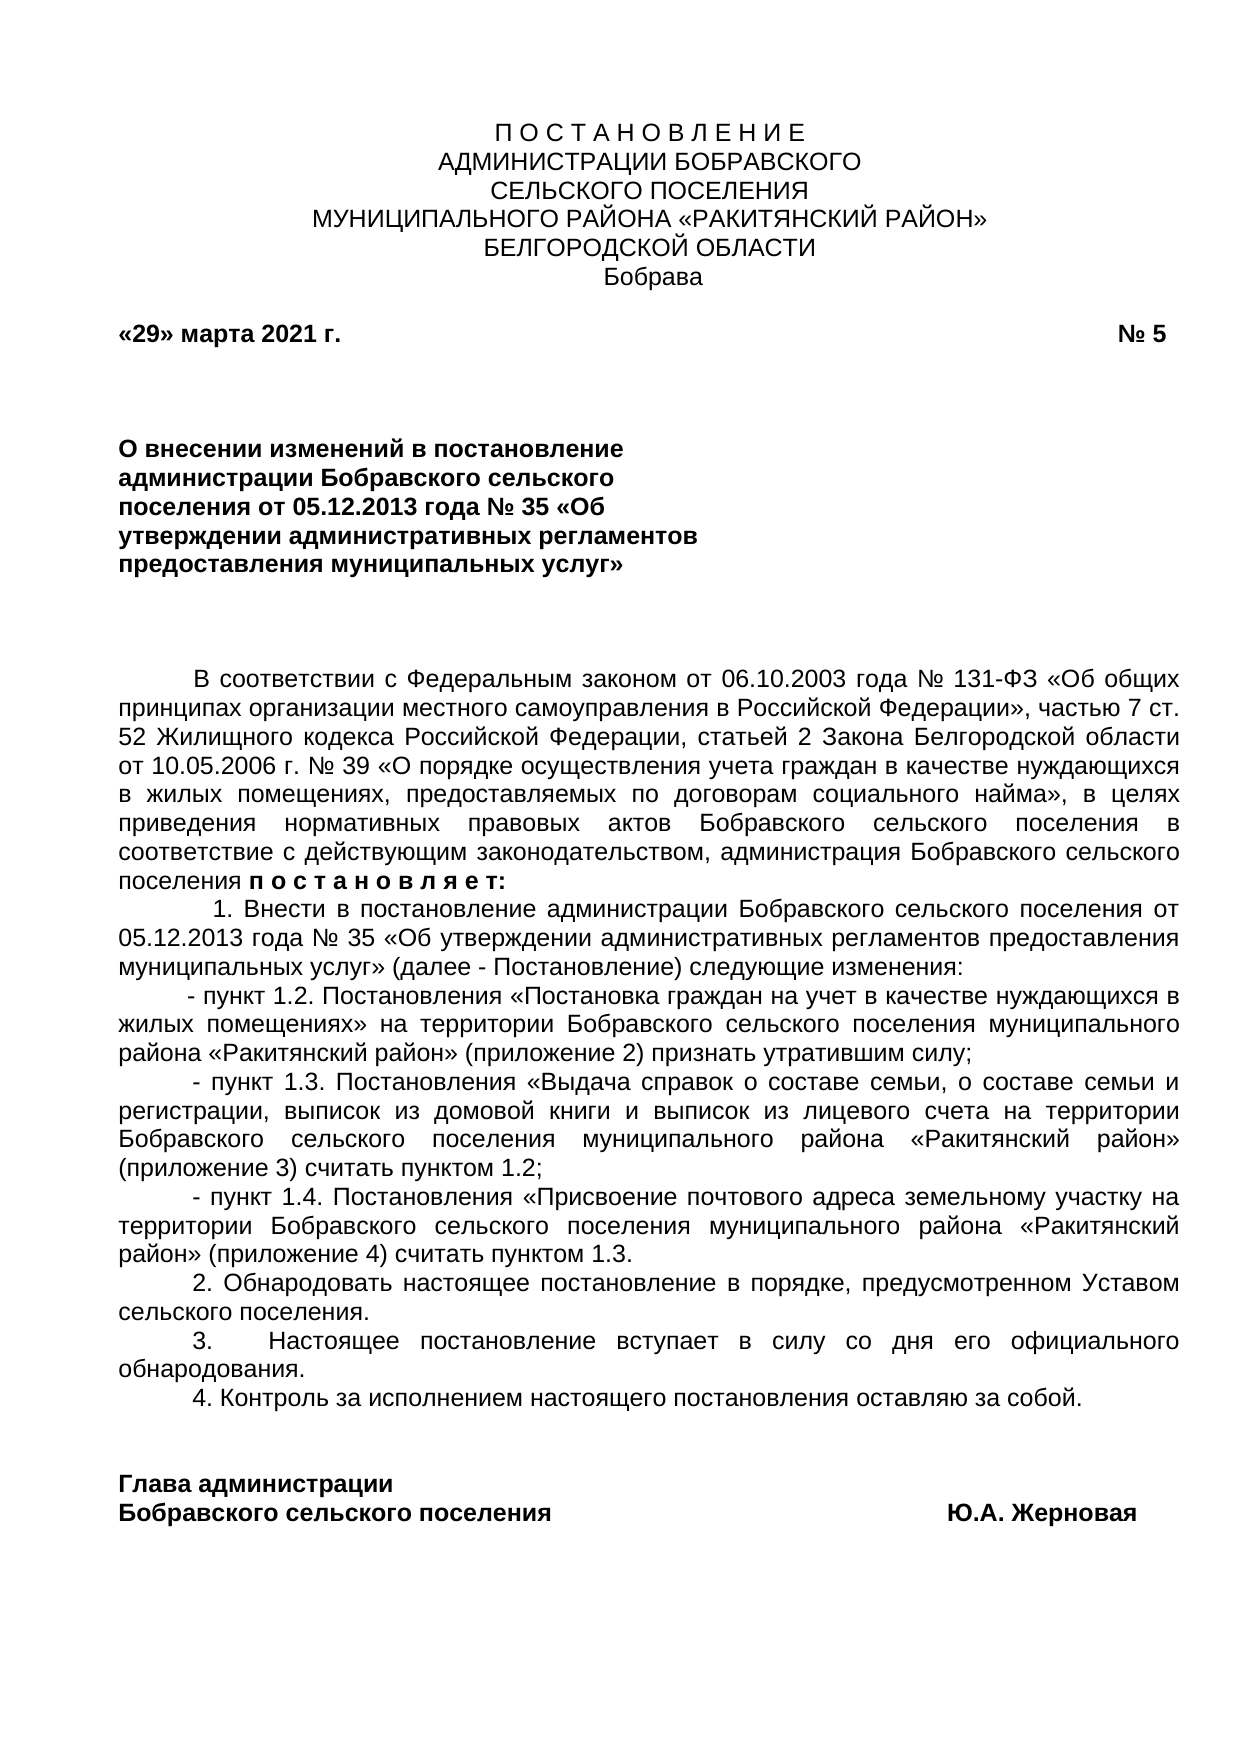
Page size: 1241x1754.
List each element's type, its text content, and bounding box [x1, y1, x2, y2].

text 3. Настоящее постановление вступает в силу со дня его официального обнародования. [118, 1326, 1181, 1383]
text Бобравского сельского поселения Ю.А. Жерновая [118, 1498, 1181, 1527]
text Глава администрации [118, 1469, 1181, 1498]
text предоставления муниципальных услуг» [118, 549, 1181, 578]
text АДМИНИСТРАЦИИ БОБРАВСКОГО [118, 147, 1181, 176]
text 1. Внести в постановление администрации Бобравского сельского поселения от 05.12.2013 года № 35 «Об утверждении административных регламентов предоставления муниципальных услуг» (далее - Постановление) следующие изменения: [118, 894, 1181, 981]
text поселения от 05.12.2013 года № 35 «Об [118, 492, 1181, 521]
text Бобрава [118, 262, 1181, 291]
text 2. Обнародовать настоящее постановление в порядке, предусмотренном Уставом сельского поселения. [118, 1268, 1181, 1326]
text «29» марта 2021 г. № 5 [118, 319, 1181, 348]
text - пункт 1.3. Постановления «Выдача справок о составе семьи, о составе семьи и регистрации, выписок из домовой книги и выписок из лицевого счета на территории Бобравского сельского поселения муниципального района «Ракитянский район» (приложение 3) считать пунктом 1.2; [118, 1067, 1181, 1182]
text О внесении изменений в постановление [118, 434, 1181, 463]
text БЕЛГОРОДСКОЙ ОБЛАСТИ [118, 233, 1181, 262]
text 4. Контроль за исполнением настоящего постановления оставляю за собой. [118, 1383, 1181, 1412]
text - пункт 1.4. Постановления «Присвоение почтового адреса земельному участку на территории Бобравского сельского поселения муниципального района «Ракитянский район» (приложение 4) считать пунктом 1.3. [118, 1182, 1181, 1268]
text администрации Бобравского сельского [118, 463, 1181, 492]
text МУНИЦИПАЛЬНОГО РАЙОНА «РАКИТЯНСКИЙ РАЙОН» [118, 204, 1181, 233]
text утверждении административных регламентов [118, 521, 1181, 549]
text - пункт 1.2. Постановления «Постановка граждан на учет в качестве нуждающихся в жилых помещениях» на территории Бобравского сельского поселения муниципального района «Ракитянский район» (приложение 2) признать утратившим силу; [118, 981, 1181, 1067]
text В соответствии с Федеральным законом от 06.10.2003 года № 131-ФЗ «Об общих принципах организации местного самоуправления в Российской Федерации», частью 7 ст. 52 Жилищного кодекса Российской Федерации, статьей 2 Закона Белгородской области от 10.05.2006 г. № 39 «О порядке осуществления учета граждан в качестве нуждающихся в жилых помещениях, предоставляемых по договорам социального найма», в целях приведения нормативных правовых актов Бобравского сельского поселения в соответствие с действующим законодательством, администрация Бобравского сельского поселения п о с т а н о в л я е т: [118, 664, 1181, 894]
title П О С Т А Н О В Л Е Н И Е [118, 118, 1181, 147]
text СЕЛЬСКОГО ПОСЕЛЕНИЯ [118, 176, 1181, 204]
